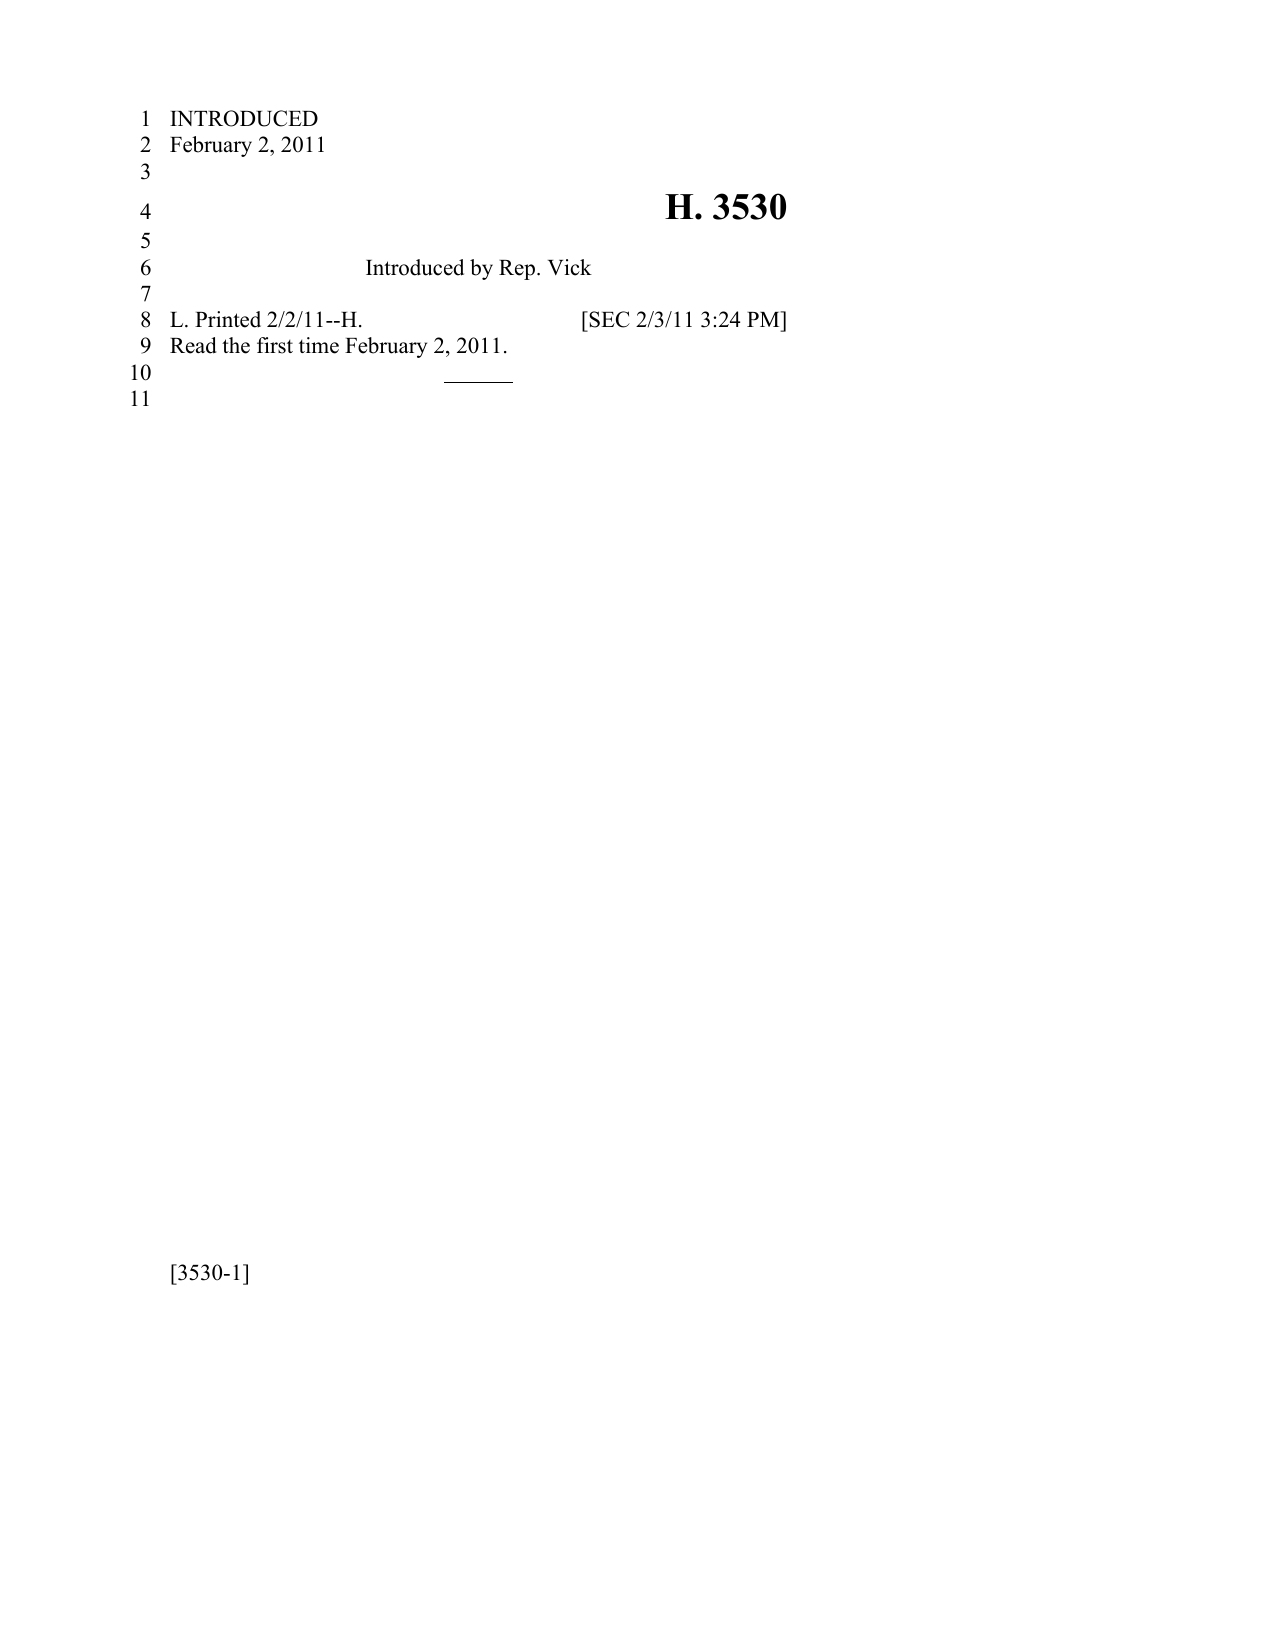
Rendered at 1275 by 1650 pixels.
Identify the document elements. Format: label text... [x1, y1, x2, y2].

text Introduced by Rep. Vick [169, 253, 787, 280]
text February 2, 2011 [169, 131, 787, 158]
text L. Printed 2/2/11--H. [SEC 2/3/11 3:24 PM] [169, 306, 787, 333]
text H. 3530 [169, 184, 787, 227]
text Read the first time February 2, 2011. [169, 333, 787, 359]
text INTRODUCED [169, 105, 787, 131]
